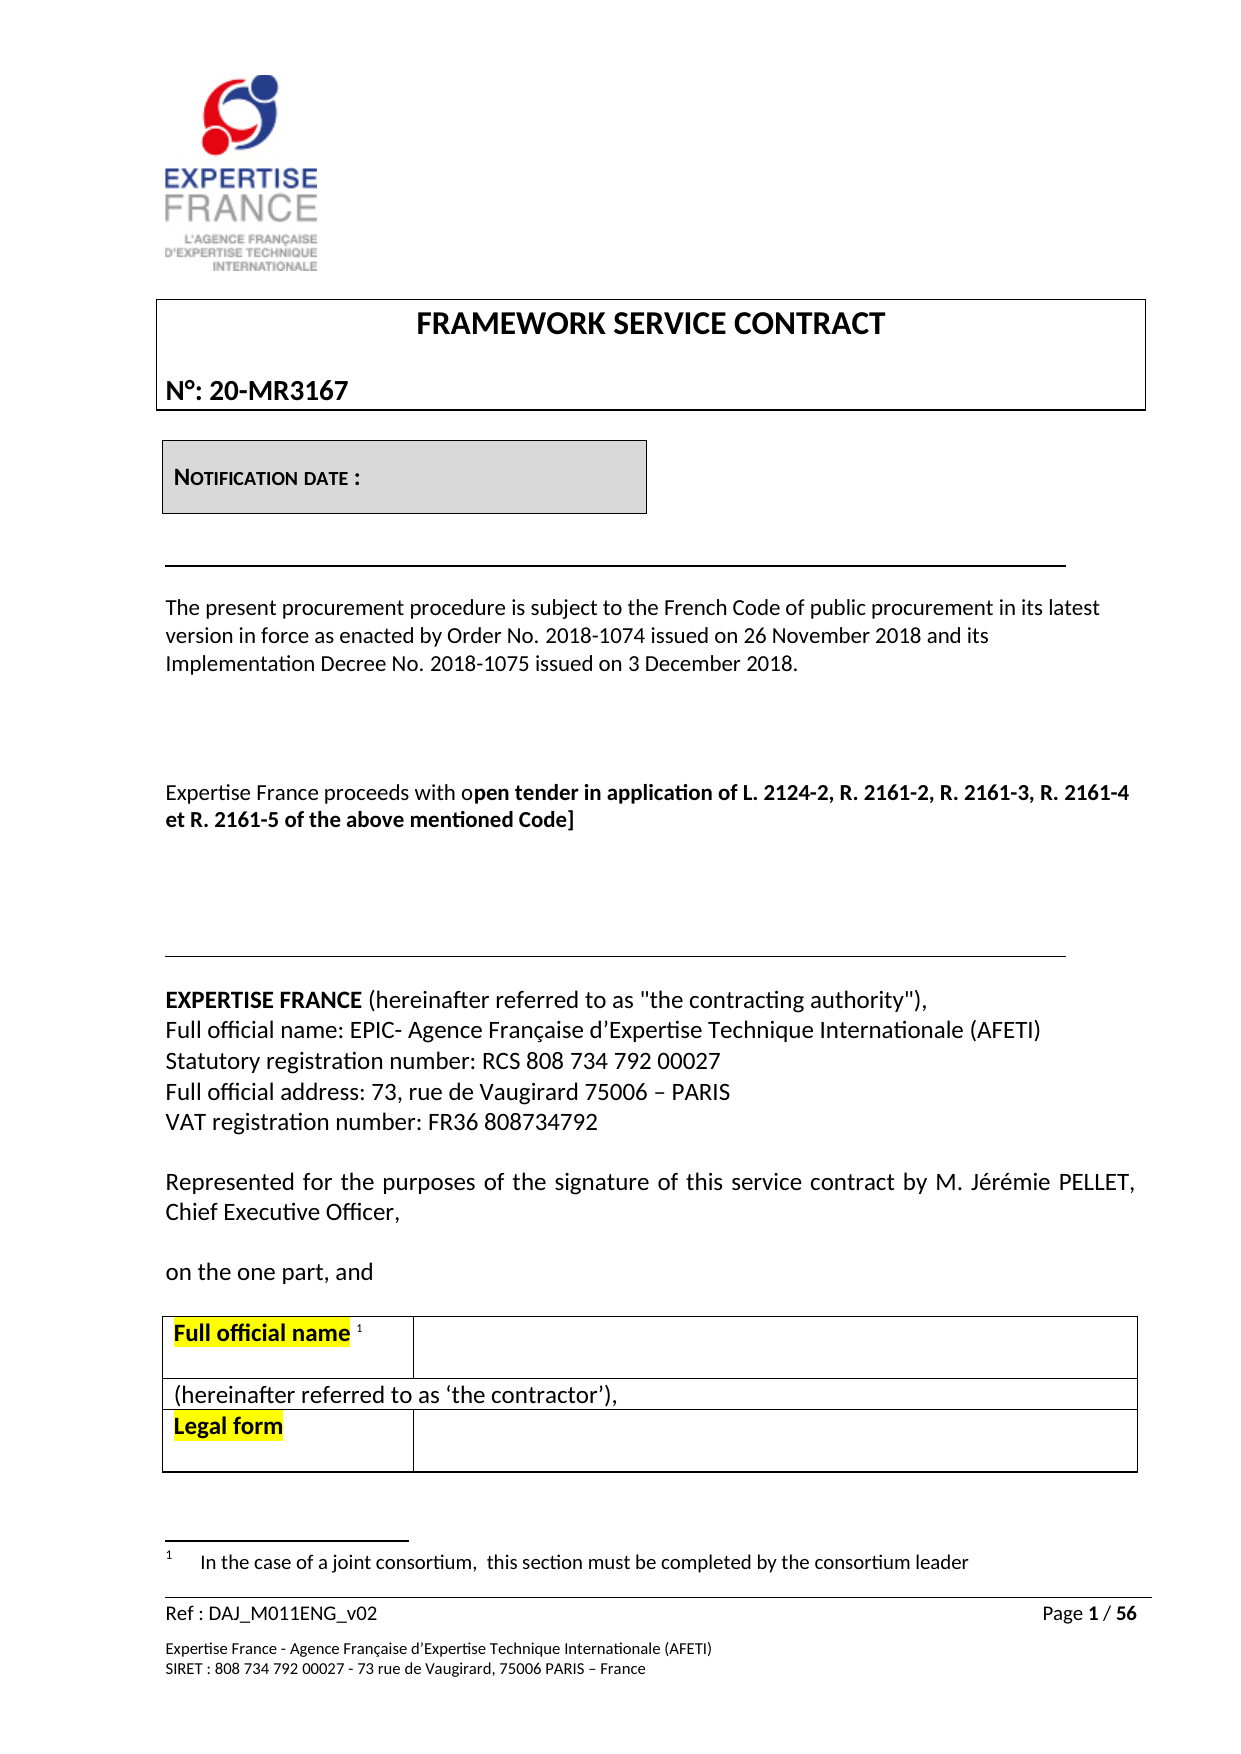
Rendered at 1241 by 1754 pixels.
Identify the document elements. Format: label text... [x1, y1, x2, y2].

picture [165, 75, 317, 271]
text on the one part, and [165, 1256, 1137, 1287]
table_cell [414, 1410, 1137, 1471]
text Expertise France proceeds with open tender in application of L. 2124-2, R. 2161-2, R. 2161-3, R. 2161-4 et R. 2161-5 of the above mentioned Code] [165, 778, 1137, 834]
table_header Full official name [163, 1317, 413, 1378]
text Full official address: 73, rue de Vaugirard 75006 – PARIS [165, 1076, 1137, 1106]
text Statutory registration number: RCS 808 734 792 00027 [165, 1045, 1137, 1076]
table_cell Legal form [163, 1410, 413, 1471]
text The present procurement procedure is subject to the French Code of public procurement in its latest version in force as enacted by Order No. 2018-1074 issued on 26 November 2018 and its Implementation Decree No. 2018-1075 issued on 3 December 2018. [165, 593, 1137, 678]
text VAT registration number: FR36 808734792 [165, 1106, 1137, 1137]
text N°: 20-MR3167 [157, 369, 1145, 409]
table_cell (hereinafter referred to as ‘the contractor’), [163, 1379, 1137, 1409]
text EXPERTISE FRANCE (hereinafter referred to as "the contracting authority"), [165, 984, 1137, 1014]
text Full official name: EPIC- Agence Française d’Expertise Technique Internationale (AFETI) [165, 1014, 1137, 1045]
text Represented for the purposes of the signature of this service contract by M. Jérémie PELLET, Chief Executive Officer, [165, 1166, 1137, 1227]
text Framework service contract [157, 300, 1145, 343]
table_header [414, 1317, 1137, 1378]
table_header Notification date : [163, 441, 646, 513]
